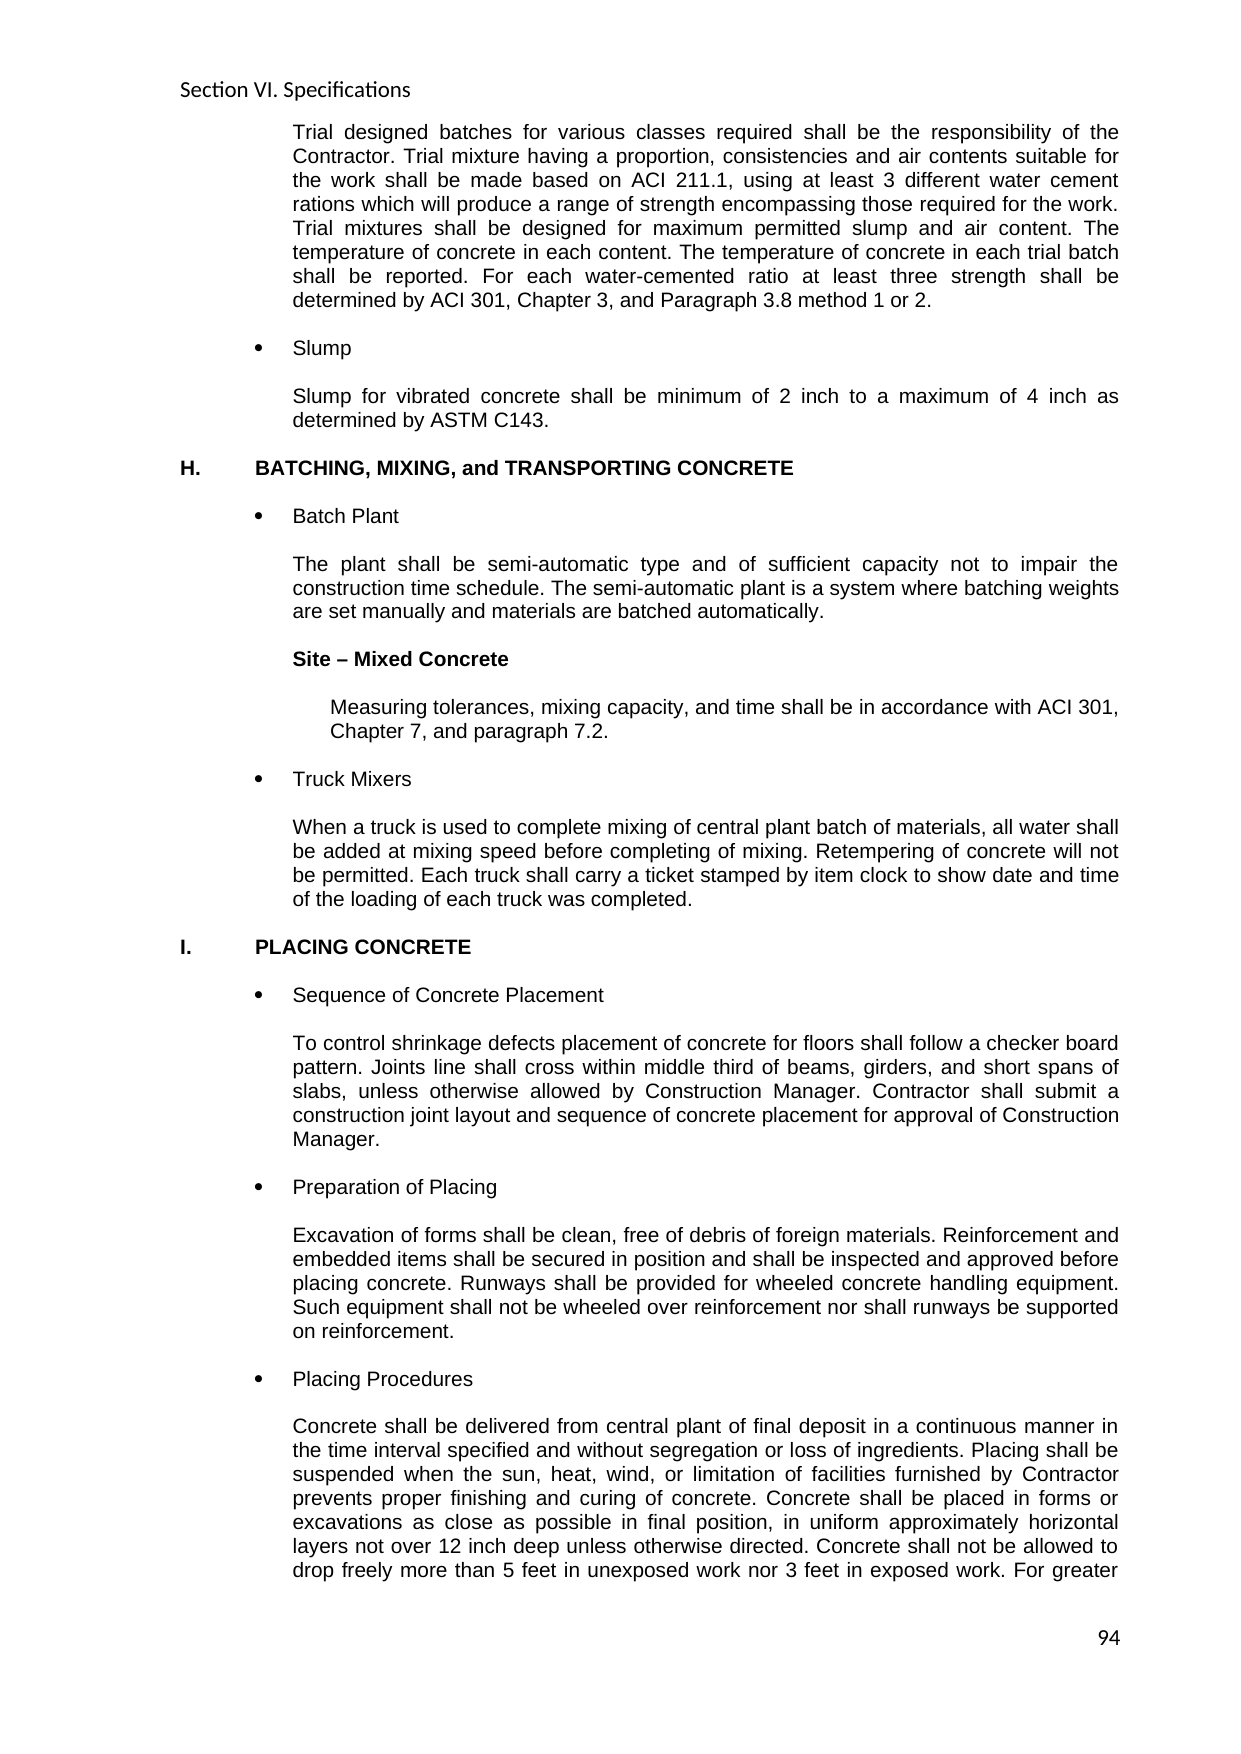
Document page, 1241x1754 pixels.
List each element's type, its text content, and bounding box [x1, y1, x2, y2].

list Preparation of Placing [255, 1174, 1120, 1199]
text Slump for vibrated concrete shall be minimum of 2 inch to a maximum of 4 inch as determined by ASTM C143. [292, 384, 1120, 432]
text I. PLACING CONCRETE [180, 935, 1120, 959]
text Excavation of forms shall be clean, free of debris of foreign materials. Reinforcement and embedded items shall be secured in position and shall be inspected and approved before placing concrete. Runways shall be provided for wheeled concrete handling equipment. Such equipment shall not be wheeled over reinforcement nor shall runways be supported on reinforcement. [292, 1223, 1120, 1342]
text To control shrinkage defects placement of concrete for floors shall follow a checker board pattern. Joints line shall cross within middle third of beams, girders, and short spans of slabs, unless otherwise allowed by Construction Manager. Contractor shall submit a construction joint layout and sequence of concrete placement for approval of Construction Manager. [292, 1031, 1120, 1151]
text Measuring tolerances, mixing capacity, and time shall be in accordance with ACI 301, Chapter 7, and paragraph 7.2. [330, 695, 1120, 743]
text When a truck is used to complete mixing of central plant batch of materials, all water shall be added at mixing speed before completing of mixing. Retempering of concrete will not be permitted. Each truck shall carry a ticket stamped by item clock to show date and time of the loading of each truck was completed. [292, 815, 1120, 911]
text H. BATCHING, MIXING, and TRANSPORTING CONCRETE [180, 456, 1120, 479]
list Placing Procedures [255, 1366, 1120, 1390]
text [292, 1414, 1120, 1582]
list Slump [255, 336, 1120, 360]
text The plant shall be semi-automatic type and of sufficient capacity not to impair the construction time schedule. The semi-automatic plant is a system where batching weights are set manually and materials are batched automatically. [292, 551, 1120, 623]
text Site – Mixed Concrete [292, 647, 1120, 671]
list Truck Mixers [255, 767, 1120, 791]
list Sequence of Concrete Placement [255, 983, 1120, 1007]
list Batch Plant [255, 503, 1120, 527]
text Trial designed batches for various classes required shall be the responsibility of the Contractor. Trial mixture having a proportion, consistencies and air contents suitable for the work shall be made based on ACI 211.1, using at least 3 different water cement rations which will produce a range of strength encompassing those required for the work. Trial mixtures shall be designed for maximum permitted slump and air content. The temperature of concrete in each content. The temperature of concrete in each trial batch shall be reported. For each water-cemented ratio at least three strength shall be determined by ACI 301, Chapter 3, and Paragraph 3.8 method 1 or 2. [292, 120, 1120, 312]
